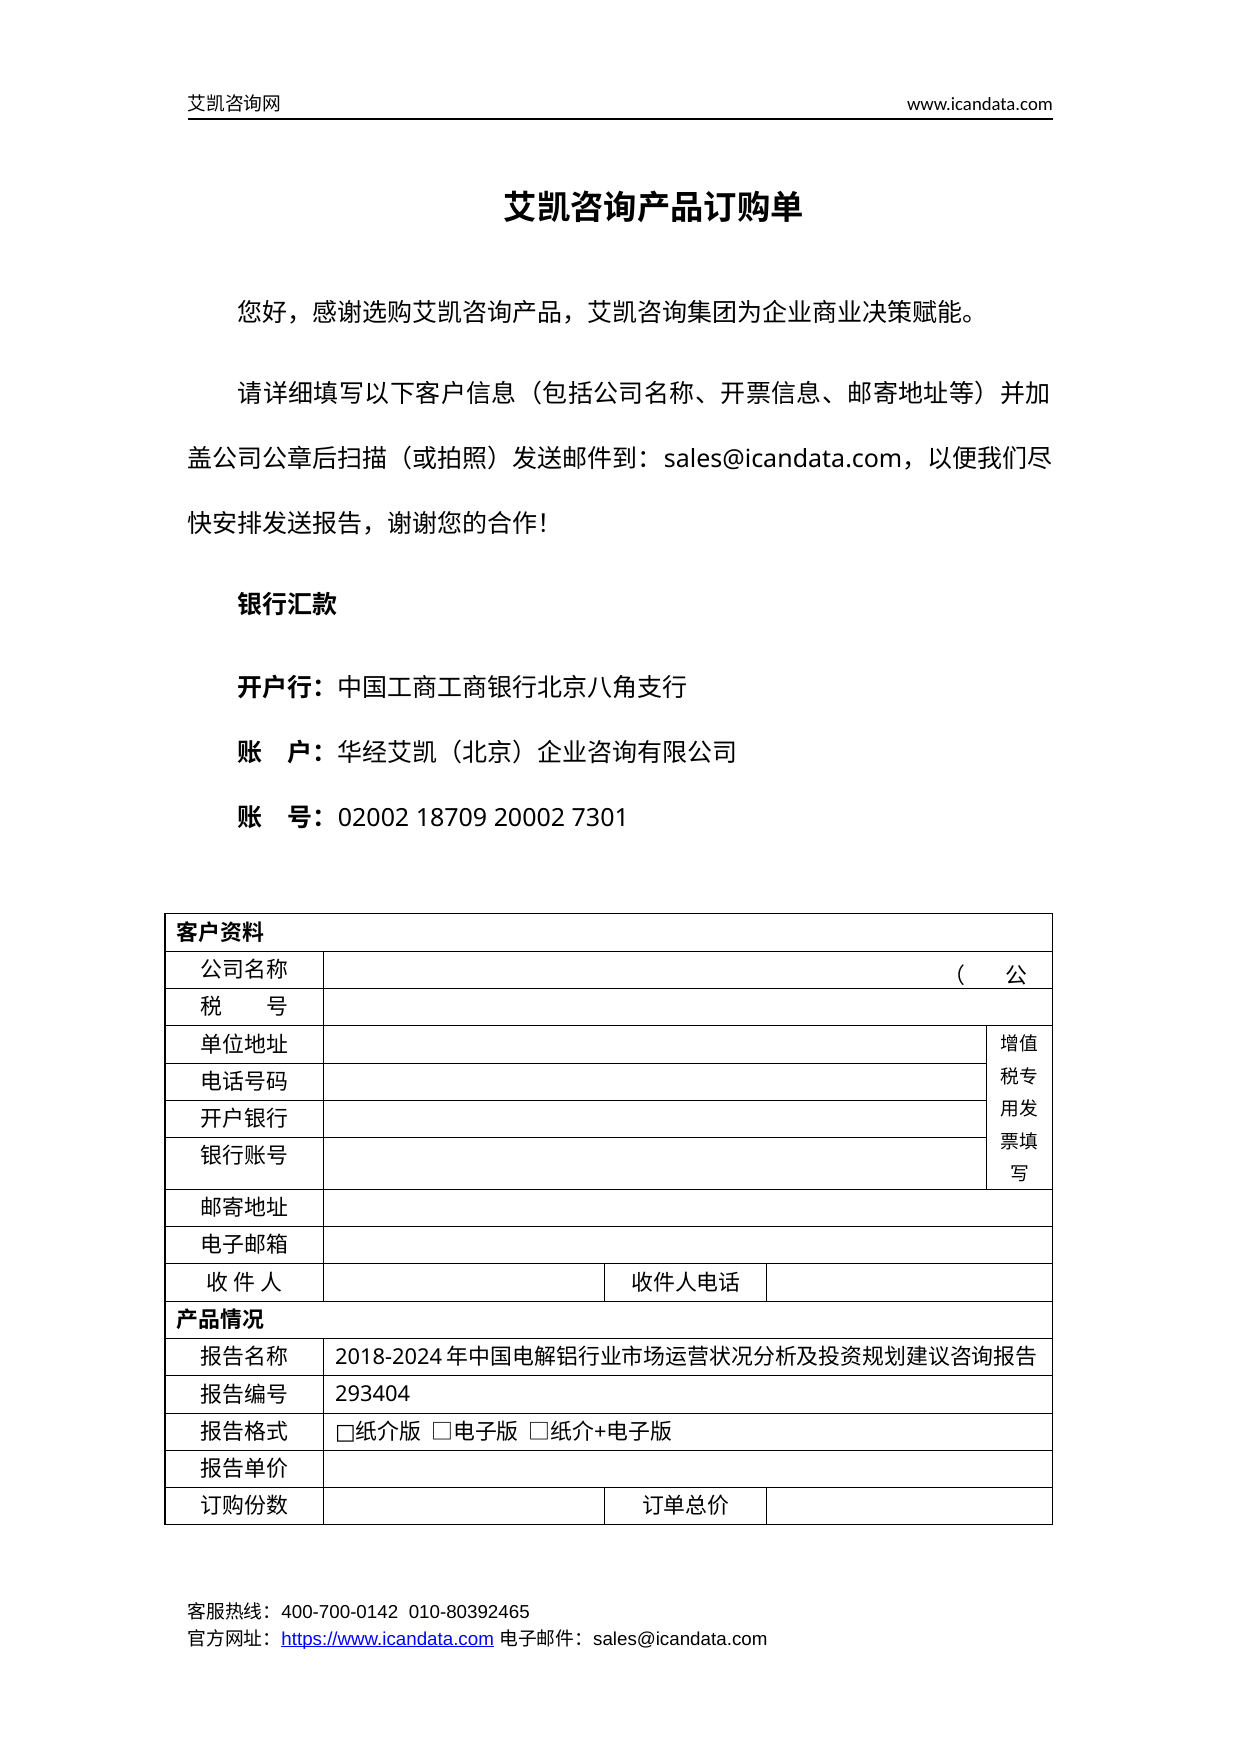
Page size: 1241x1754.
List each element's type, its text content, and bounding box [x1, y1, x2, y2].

table_cell 公司名称 [166, 952, 323, 988]
table_cell 收 件 人 [166, 1264, 323, 1301]
text 账 户：华经艾凯（北京）企业咨询有限公司 [187, 718, 1053, 783]
table_cell [324, 1101, 986, 1137]
text 账 号：02002 18709 20002 7301 [187, 783, 1053, 848]
table_cell 开户银行 [166, 1101, 323, 1137]
table_cell [767, 1264, 1052, 1301]
table_cell [324, 1026, 986, 1062]
table_cell 报告单价 [166, 1451, 323, 1487]
table_cell 293404 [324, 1376, 1052, 1412]
text 您好，感谢选购艾凯咨询产品，艾凯咨询集团为企业商业决策赋能。 [187, 278, 1053, 343]
table_cell 订单总价 [605, 1488, 766, 1524]
table_cell [324, 1227, 1052, 1263]
table_cell 2018-2024年中国电解铝行业市场运营状况分析及投资规划建议咨询报告 [324, 1339, 1052, 1375]
table_cell [324, 1190, 1052, 1226]
table_cell 电话号码 [166, 1064, 323, 1100]
table_cell □纸介版 □电子版 □纸介+电子版 [324, 1414, 1052, 1450]
table_cell 订购份数 [166, 1488, 323, 1524]
text 艾凯咨询产品订购单 [187, 172, 1053, 237]
table_cell [324, 1064, 986, 1100]
table_cell [324, 989, 1052, 1025]
text 银行汇款 [187, 570, 1053, 635]
table_cell 单位地址 [166, 1026, 323, 1062]
table_cell 报告编号 [166, 1376, 323, 1412]
table_cell 税 号 [166, 989, 323, 1025]
table_cell [324, 1451, 1052, 1487]
table_cell 报告名称 [166, 1339, 323, 1375]
table_cell [324, 1488, 604, 1524]
table_cell 邮寄地址 [166, 1190, 323, 1226]
table_cell [767, 1488, 1052, 1524]
text 请详细填写以下客户信息（包括公司名称、开票信息、邮寄地址等）并加盖公司公章后扫描（或拍照）发送邮件到：sales@icandata.com，以便我们尽快安排发送报告，谢谢您的合作！ [187, 359, 1053, 554]
table_cell 报告格式 [166, 1414, 323, 1450]
table_cell [324, 1264, 604, 1301]
table_cell 电子邮箱 [166, 1227, 323, 1263]
text 开户行：中国工商工商银行北京八角支行 [187, 653, 1053, 718]
table_header 客户资料 [166, 914, 1052, 951]
table_cell 收件人电话 [605, 1264, 766, 1301]
table_cell 银行账号 [166, 1138, 323, 1189]
table_cell [324, 952, 1052, 988]
table_cell 产品情况 [166, 1302, 1052, 1338]
table_cell [324, 1138, 986, 1189]
table_cell 增值税专用发票填写 [987, 1026, 1052, 1189]
